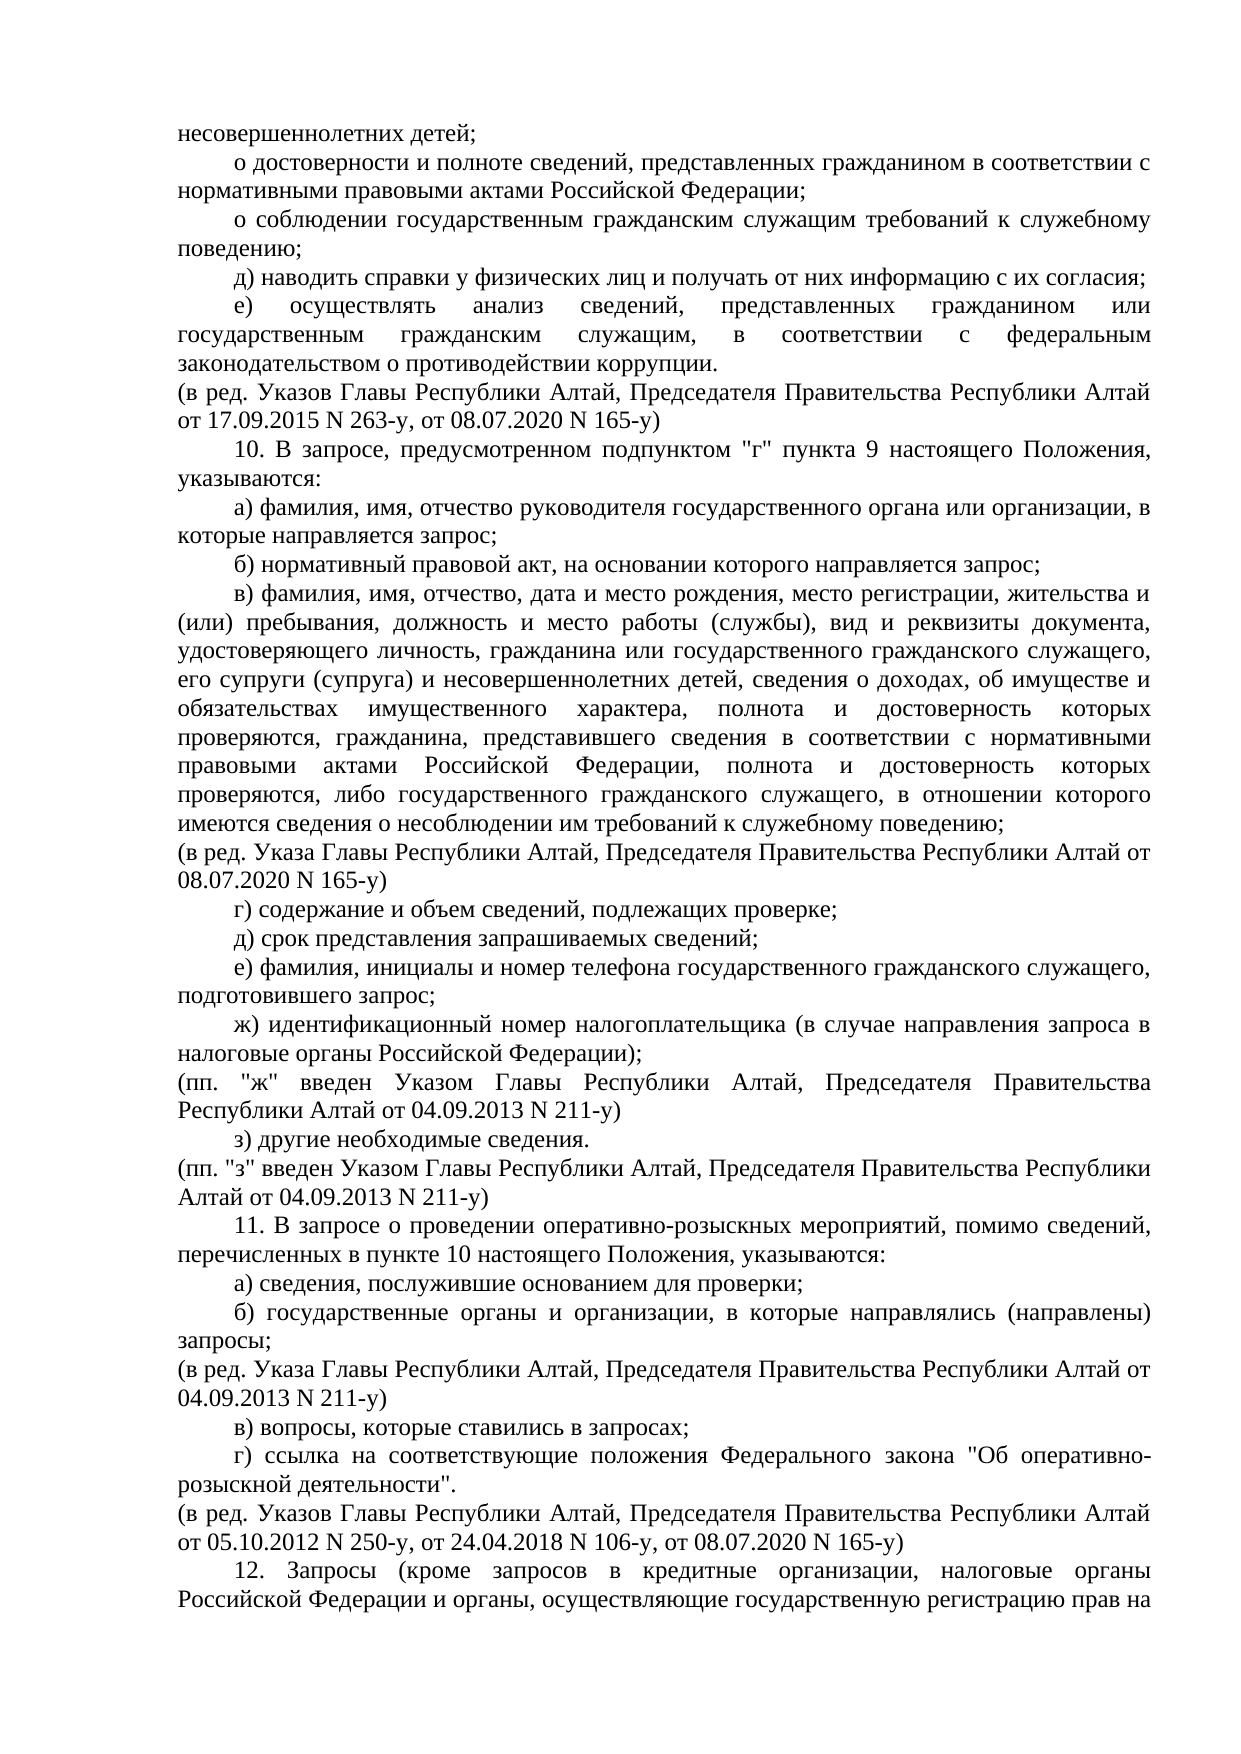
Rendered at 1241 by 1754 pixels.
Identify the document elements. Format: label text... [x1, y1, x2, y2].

text (пп. "з" введен Указом Главы Республики Алтай, Председателя Правительства Республики Алтай от 04.09.2013 N 211-у) [177, 1153, 1152, 1211]
text г) содержание и объем сведений, подлежащих проверке; [177, 894, 1152, 923]
text г) ссылка на соответствующие положения Федерального закона "Об оперативно-розыскной деятельности". [177, 1441, 1152, 1498]
text (в ред. Указов Главы Республики Алтай, Председателя Правительства Республики Алтай от 17.09.2015 N 263-у, от 08.07.2020 N 165-у) [177, 377, 1152, 434]
text (в ред. Указа Главы Республики Алтай, Председателя Правительства Республики Алтай от 04.09.2013 N 211-у) [177, 1354, 1152, 1412]
text (пп. "ж" введен Указом Главы Республики Алтай, Председателя Правительства Республики Алтай от 04.09.2013 N 211-у) [177, 1067, 1152, 1124]
text 10. В запросе, предусмотренном подпунктом "г" пункта 9 настоящего Положения, указываются: [177, 434, 1152, 492]
text е) осуществлять анализ сведений, представленных гражданином или государственным гражданским служащим, в соответствии с федеральным законодательством о противодействии коррупции. [177, 291, 1152, 377]
text в) фамилия, имя, отчество, дата и место рождения, место регистрации, жительства и (или) пребывания, должность и место работы (службы), вид и реквизиты документа, удостоверяющего личность, гражданина или государственного гражданского служащего, его супруги (супруга) и несовершеннолетних детей, сведения о доходах, об имуществе и обязательствах имущественного характера, полнота и достоверность которых проверяются, гражданина, представившего сведения в соответствии с нормативными правовыми актами Российской Федерации, полнота и достоверность которых проверяются, либо государственного гражданского служащего, в отношении которого имеются сведения о несоблюдении им требований к служебному поведению; [177, 578, 1152, 837]
text (в ред. Указа Главы Республики Алтай, Председателя Правительства Республики Алтай от 08.07.2020 N 165-у) [177, 837, 1152, 894]
text б) нормативный правовой акт, на основании которого направляется запрос; [177, 549, 1152, 578]
text е) фамилия, инициалы и номер телефона государственного гражданского служащего, подготовившего запрос; [177, 952, 1152, 1009]
text ж) идентификационный номер налогоплательщика (в случае направления запроса в налоговые органы Российской Федерации); [177, 1009, 1152, 1067]
text о достоверности и полноте сведений, представленных гражданином в соответствии с нормативными правовыми актами Российской Федерации; [177, 147, 1152, 204]
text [177, 118, 1152, 147]
text а) фамилия, имя, отчество руководителя государственного органа или организации, в которые направляется запрос; [177, 492, 1152, 549]
text в) вопросы, которые ставились в запросах; [177, 1412, 1152, 1441]
text а) сведения, послужившие основанием для проверки; [177, 1268, 1152, 1297]
text о соблюдении государственным гражданским служащим требований к служебному поведению; [177, 204, 1152, 262]
text б) государственные органы и организации, в которые направлялись (направлены) запросы; [177, 1297, 1152, 1354]
text (в ред. Указов Главы Республики Алтай, Председателя Правительства Республики Алтай от 05.10.2012 N 250-у, от 24.04.2018 N 106-у, от 08.07.2020 N 165-у) [177, 1498, 1152, 1556]
text д) срок представления запрашиваемых сведений; [177, 923, 1152, 952]
text д) наводить справки у физических лиц и получать от них информацию с их согласия; [177, 262, 1152, 291]
text з) другие необходимые сведения. [177, 1124, 1152, 1153]
text 11. В запросе о проведении оперативно-розыскных мероприятий, помимо сведений, перечисленных в пункте 10 настоящего Положения, указываются: [177, 1211, 1152, 1268]
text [177, 1556, 1152, 1613]
